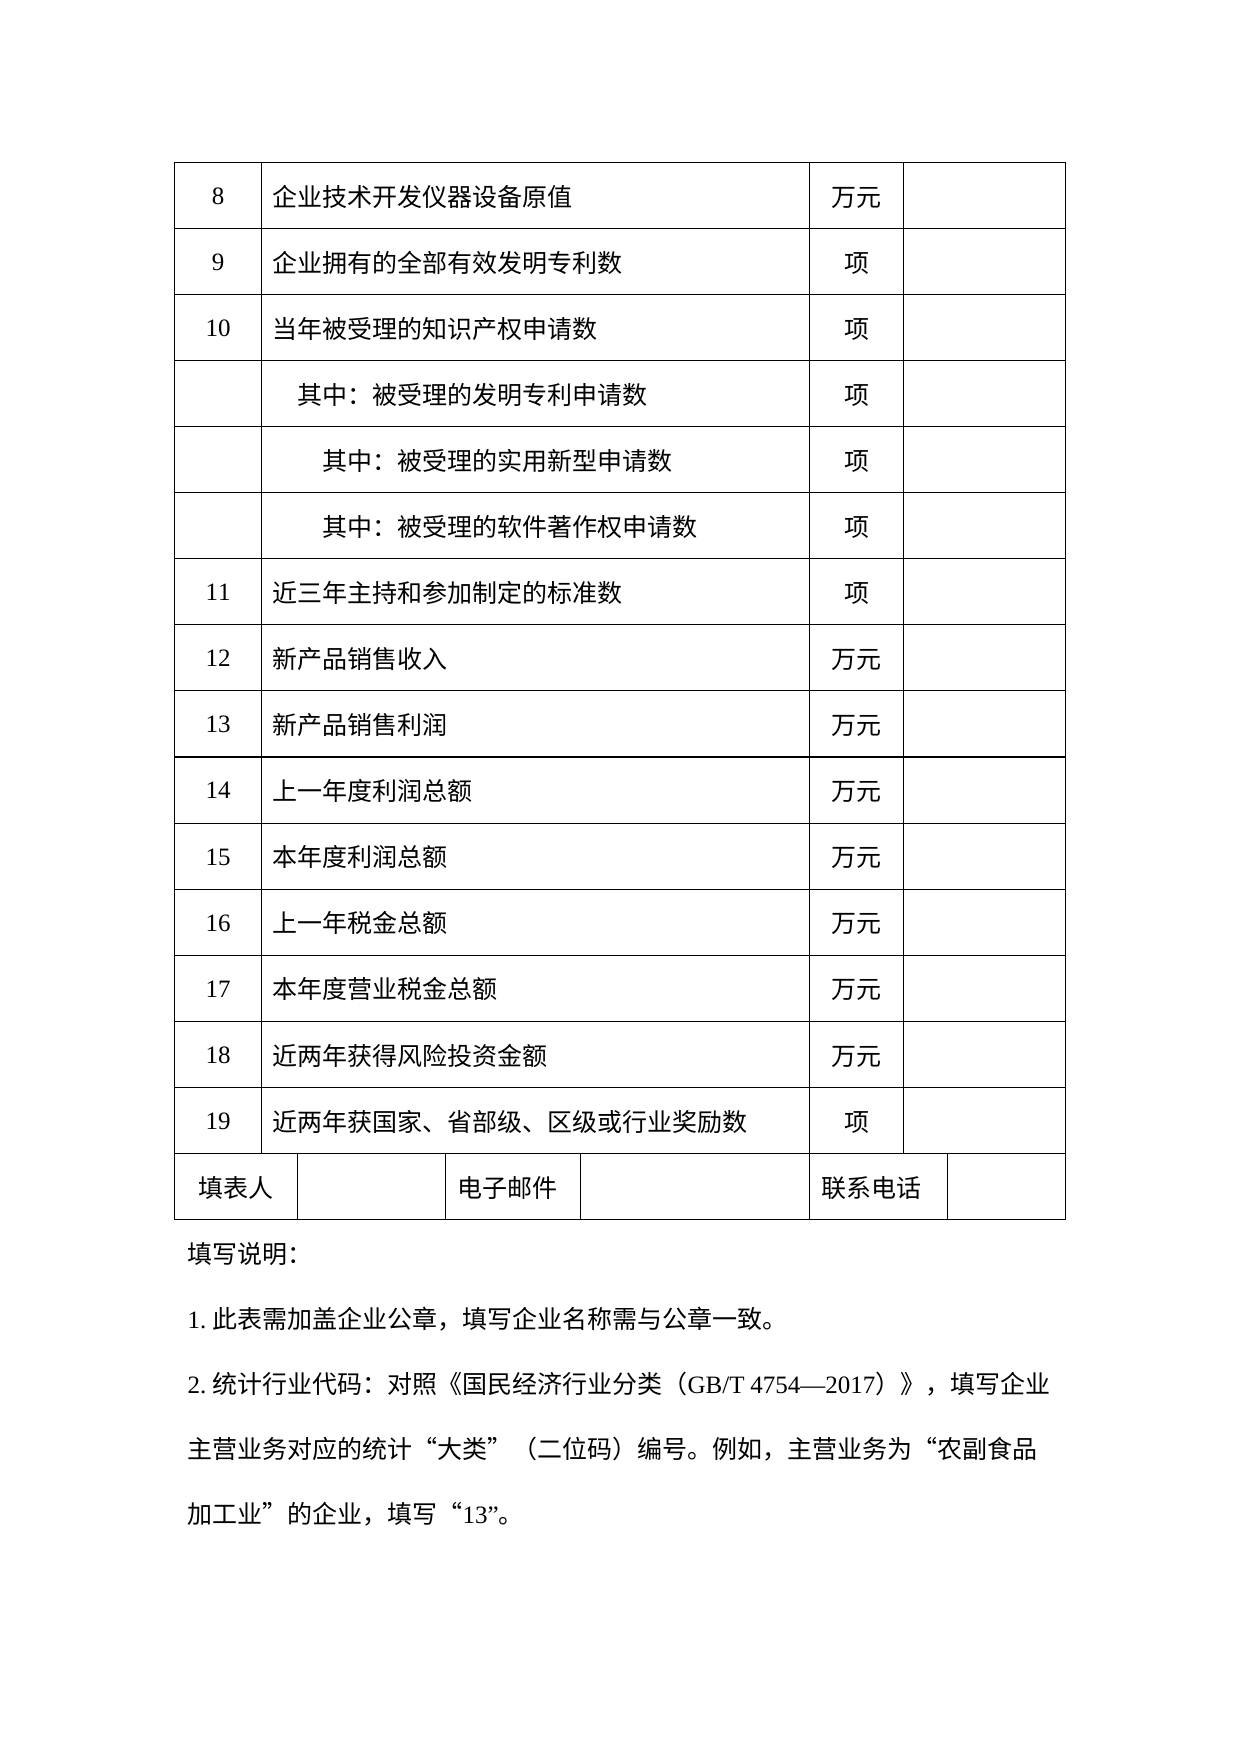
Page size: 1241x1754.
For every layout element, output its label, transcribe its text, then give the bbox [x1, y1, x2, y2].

table_cell 万元 [810, 758, 903, 822]
table_cell 近两年获国家、省部级、区级或行业奖励数 [262, 1088, 809, 1153]
table_cell [904, 163, 1065, 228]
table_cell [298, 1154, 445, 1219]
table_cell [904, 1088, 1065, 1153]
table_cell 17 [175, 956, 261, 1021]
table_cell 万元 [810, 956, 903, 1021]
table_cell [175, 493, 261, 558]
table_cell 上一年税金总额 [262, 890, 809, 954]
table_cell [948, 1154, 1065, 1219]
table_cell [904, 956, 1065, 1021]
table_cell [175, 427, 261, 492]
table_cell [904, 1022, 1065, 1087]
table_cell 本年度营业税金总额 [262, 956, 809, 1021]
table_cell 项 [810, 427, 903, 492]
table_cell [904, 890, 1065, 954]
table_cell 19 [175, 1088, 261, 1153]
table_cell 9 [175, 229, 261, 294]
table_cell 万元 [810, 890, 903, 954]
table_cell [904, 493, 1065, 558]
table_cell 近三年主持和参加制定的标准数 [262, 559, 809, 624]
table_cell 项 [810, 361, 903, 426]
table_cell 项 [810, 493, 903, 558]
table_cell 联系电话 [810, 1154, 947, 1219]
table_cell [581, 1154, 809, 1219]
table_cell 其中：被受理的发明专利申请数 [262, 361, 809, 426]
table_cell 10 [175, 295, 261, 360]
table_cell 新产品销售利润 [262, 691, 809, 756]
table_cell [904, 295, 1065, 360]
table_cell [904, 229, 1065, 294]
table_cell 万元 [810, 163, 903, 228]
table_cell 16 [175, 890, 261, 954]
table_cell 本年度利润总额 [262, 824, 809, 888]
table_cell 其中：被受理的实用新型申请数 [262, 427, 809, 492]
table_cell 13 [175, 691, 261, 756]
table_cell 11 [175, 559, 261, 624]
table_cell [904, 824, 1065, 888]
list 此表需加盖企业公章，填写企业名称需与公章一致。 [187, 1285, 1053, 1350]
table_cell 项 [810, 559, 903, 624]
table_cell 15 [175, 824, 261, 888]
table_cell [904, 361, 1065, 426]
table_cell [904, 758, 1065, 822]
table_cell 其中：被受理的软件著作权申请数 [262, 493, 809, 558]
text 2. 统计行业代码：对照《国民经济行业分类（GB/T 4754—2017）》，填写企业主营业务对应的统计“大类”（二位码）编号。例如，主营业务为“农副食品加工业”的企业，填写“13”。 [187, 1350, 1053, 1545]
table_cell 万元 [810, 1022, 903, 1087]
table_cell [175, 361, 261, 426]
table_cell 万元 [810, 824, 903, 888]
table_cell 电子邮件 [446, 1154, 580, 1219]
table_cell 企业技术开发仪器设备原值 [262, 163, 809, 228]
table_cell 万元 [810, 625, 903, 690]
table_cell 18 [175, 1022, 261, 1087]
table_cell [904, 625, 1065, 690]
table_cell 新产品销售收入 [262, 625, 809, 690]
table_cell 项 [810, 295, 903, 360]
table_cell 12 [175, 625, 261, 690]
table_cell 8 [175, 163, 261, 228]
table_cell 上一年度利润总额 [262, 758, 809, 822]
table_cell 万元 [810, 691, 903, 756]
table_cell 项 [810, 1088, 903, 1153]
text 填写说明： [187, 1220, 1053, 1285]
table_cell [904, 691, 1065, 756]
table_cell 近两年获得风险投资金额 [262, 1022, 809, 1087]
table_cell 填表人 [175, 1154, 297, 1219]
table_cell 项 [810, 229, 903, 294]
table_cell 14 [175, 758, 261, 822]
table_cell [904, 427, 1065, 492]
table_cell 企业拥有的全部有效发明专利数 [262, 229, 809, 294]
table_cell [904, 559, 1065, 624]
table_cell 当年被受理的知识产权申请数 [262, 295, 809, 360]
